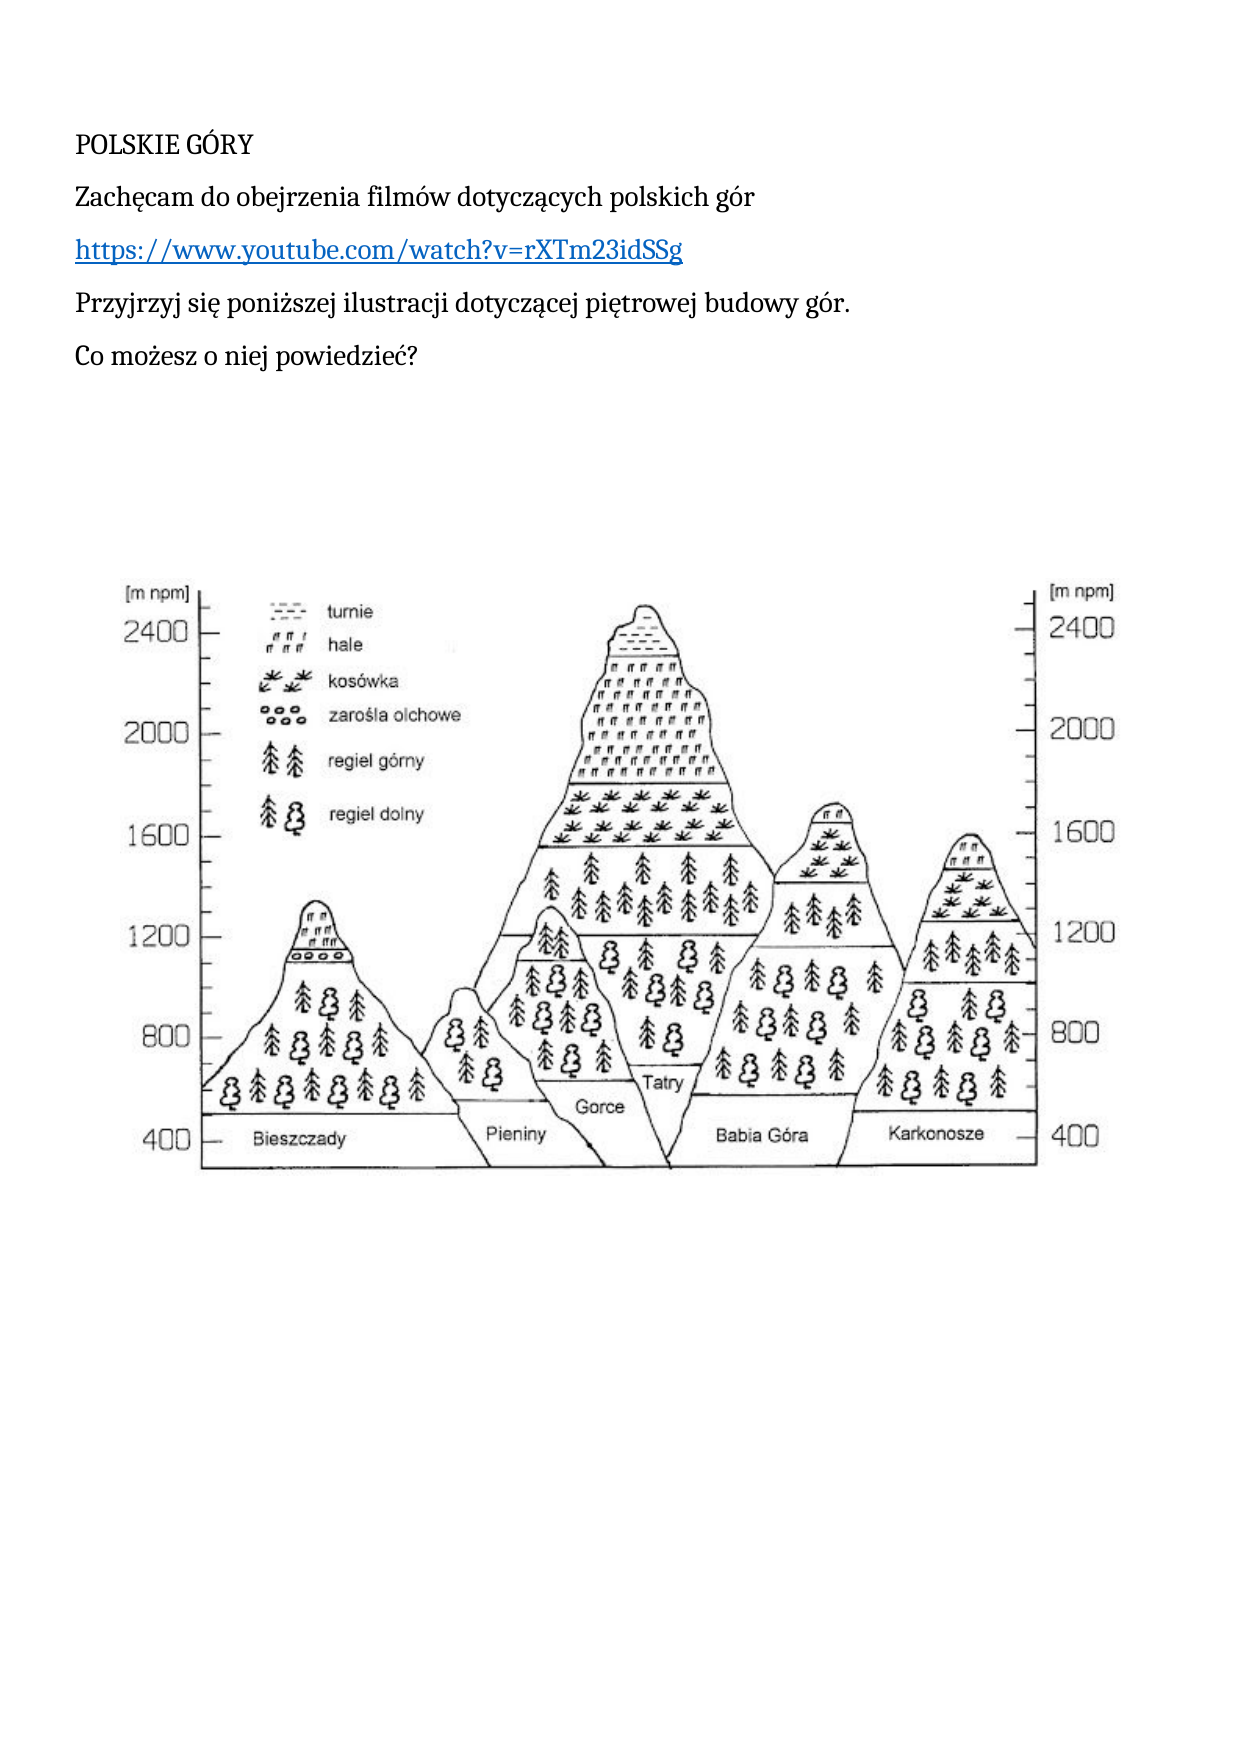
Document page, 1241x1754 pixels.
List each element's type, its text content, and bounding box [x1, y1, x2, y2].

picture [120, 578, 1121, 1176]
text https://www.youtube.com/watch?v=rXTm23idSSg [75, 233, 1165, 267]
text Co możesz o niej powiedzieć? [75, 339, 1165, 373]
text Przyjrzyj się poniższej ilustracji dotyczącej piętrowej budowy gór. [75, 286, 1165, 320]
text POLSKIE GÓRY [75, 128, 1165, 161]
text Zachęcam do obejrzenia filmów dotyczących polskich gór [75, 181, 1165, 214]
